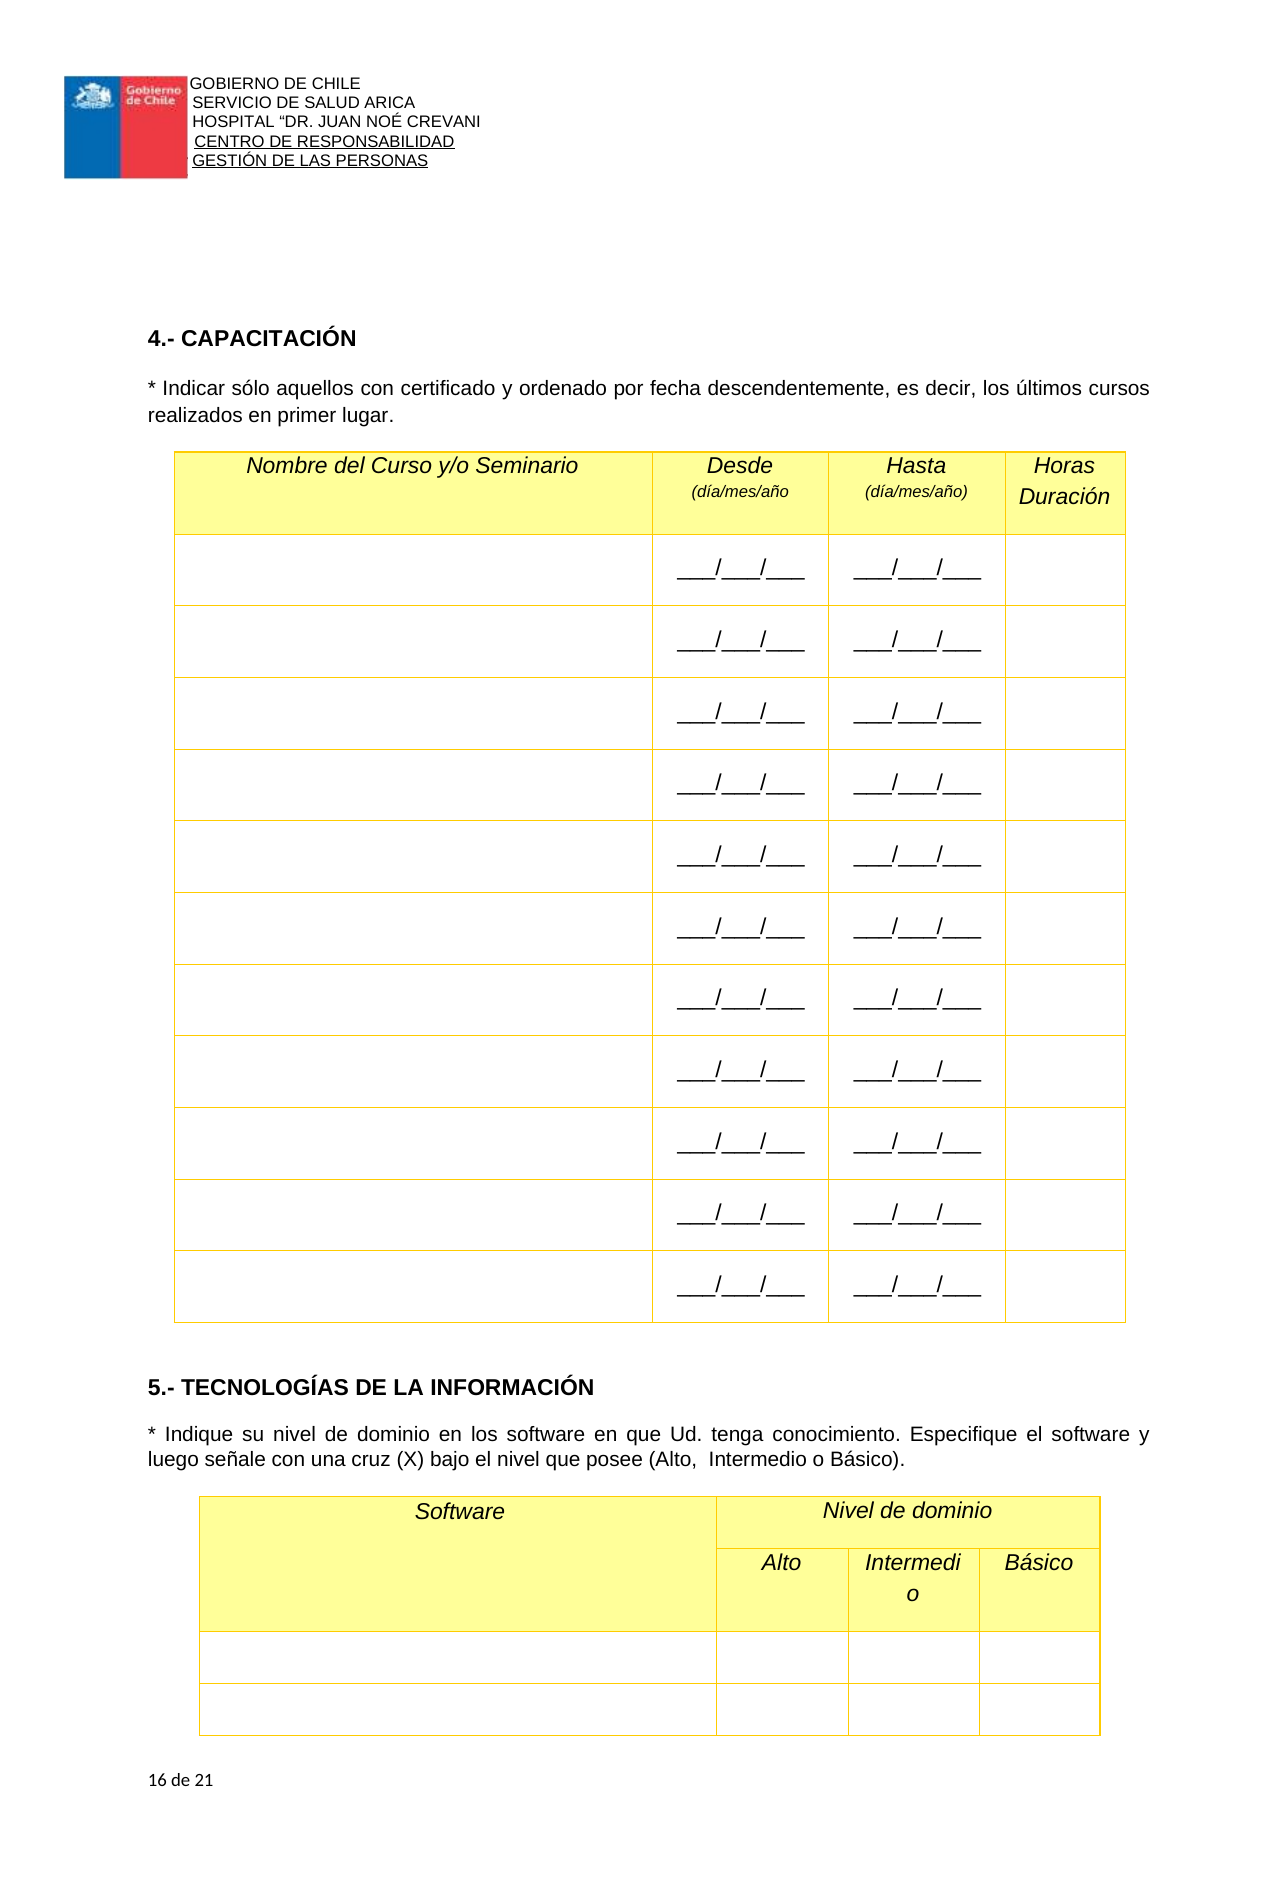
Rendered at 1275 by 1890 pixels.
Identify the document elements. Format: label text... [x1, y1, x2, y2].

table_cell ___/___/___ [829, 1180, 1005, 1250]
table_cell [980, 1632, 1099, 1683]
table_cell [175, 1108, 652, 1179]
table_cell [1006, 750, 1125, 820]
table_header Software [200, 1497, 716, 1631]
table_cell [175, 1036, 652, 1107]
text 5.- TECNOLOGÍAS DE [148, 1374, 1152, 1400]
table_cell [175, 965, 652, 1035]
text 4.- CAPACITACIÓN [148, 324, 1152, 351]
table_cell [175, 893, 652, 964]
table_cell [717, 1632, 848, 1683]
table_cell [1006, 821, 1125, 892]
table_cell ___/___/___ [653, 678, 828, 749]
table_cell ___/___/___ [653, 893, 828, 964]
table_cell [1006, 1108, 1125, 1179]
table_cell ___/___/___ [653, 1180, 828, 1250]
table_cell [175, 535, 652, 605]
table_cell ___/___/___ [653, 750, 828, 820]
table_cell [980, 1684, 1099, 1735]
table_cell [849, 1684, 979, 1735]
table_cell [717, 1684, 848, 1735]
table_cell ___/___/___ [829, 1036, 1005, 1107]
table_header Horas Duración [1006, 453, 1125, 534]
table_cell ___/___/___ [829, 1251, 1005, 1322]
picture [63, 75, 188, 180]
text * Indique su nivel de dominio en los software en que Ud. tenga conocimiento. Especifique el software y luego señale con una cruz (X) bajo el nivel que posee (Alto, Intermedio o Básico). [148, 1421, 1152, 1471]
table_header Hasta (día/mes/año) [829, 453, 1005, 534]
table_cell [849, 1632, 979, 1683]
table_cell ___/___/___ [829, 750, 1005, 820]
table_cell [1006, 893, 1125, 964]
table_header Nivel de dominio [717, 1497, 1099, 1548]
table_cell ___/___/___ [829, 678, 1005, 749]
table_cell [1006, 1251, 1125, 1322]
table_header Nombre del Curso y/o Seminario [175, 453, 652, 534]
table_cell ___/___/___ [829, 965, 1005, 1035]
table_cell [1006, 965, 1125, 1035]
table_cell [175, 678, 652, 749]
table_cell ___/___/___ [829, 535, 1005, 605]
table_cell ___/___/___ [653, 965, 828, 1035]
table_cell [175, 606, 652, 677]
table_cell ___/___/___ [829, 821, 1005, 892]
table_cell [1006, 678, 1125, 749]
table_cell ___/___/___ [653, 535, 828, 605]
table_cell Básico [980, 1549, 1099, 1631]
table_cell [175, 821, 652, 892]
table_cell Intermedio [849, 1549, 979, 1631]
table_cell [175, 750, 652, 820]
table_cell ___/___/___ [829, 606, 1005, 677]
table_cell [1006, 535, 1125, 605]
table_cell ___/___/___ [829, 893, 1005, 964]
table_cell [1006, 1036, 1125, 1107]
table_header Desde (día/mes/año [653, 453, 828, 534]
table_cell ___/___/___ [653, 1251, 828, 1322]
table_cell ___/___/___ [653, 821, 828, 892]
table_cell ___/___/___ [653, 1108, 828, 1179]
table_cell ___/___/___ [829, 1108, 1005, 1179]
table_cell [200, 1684, 716, 1735]
text * Indicar sólo aquellos con certificado y ordenado por fecha descendentemente, es decir, los últimos cursos realizados en primer lugar. [148, 376, 1152, 427]
table_cell [175, 1180, 652, 1250]
table_cell [200, 1632, 716, 1683]
table_cell [1006, 606, 1125, 677]
table_cell ___/___/___ [653, 1036, 828, 1107]
table_cell ___/___/___ [653, 606, 828, 677]
table_cell Alto [717, 1549, 848, 1631]
table_cell [175, 1251, 652, 1322]
table_cell [1006, 1180, 1125, 1250]
